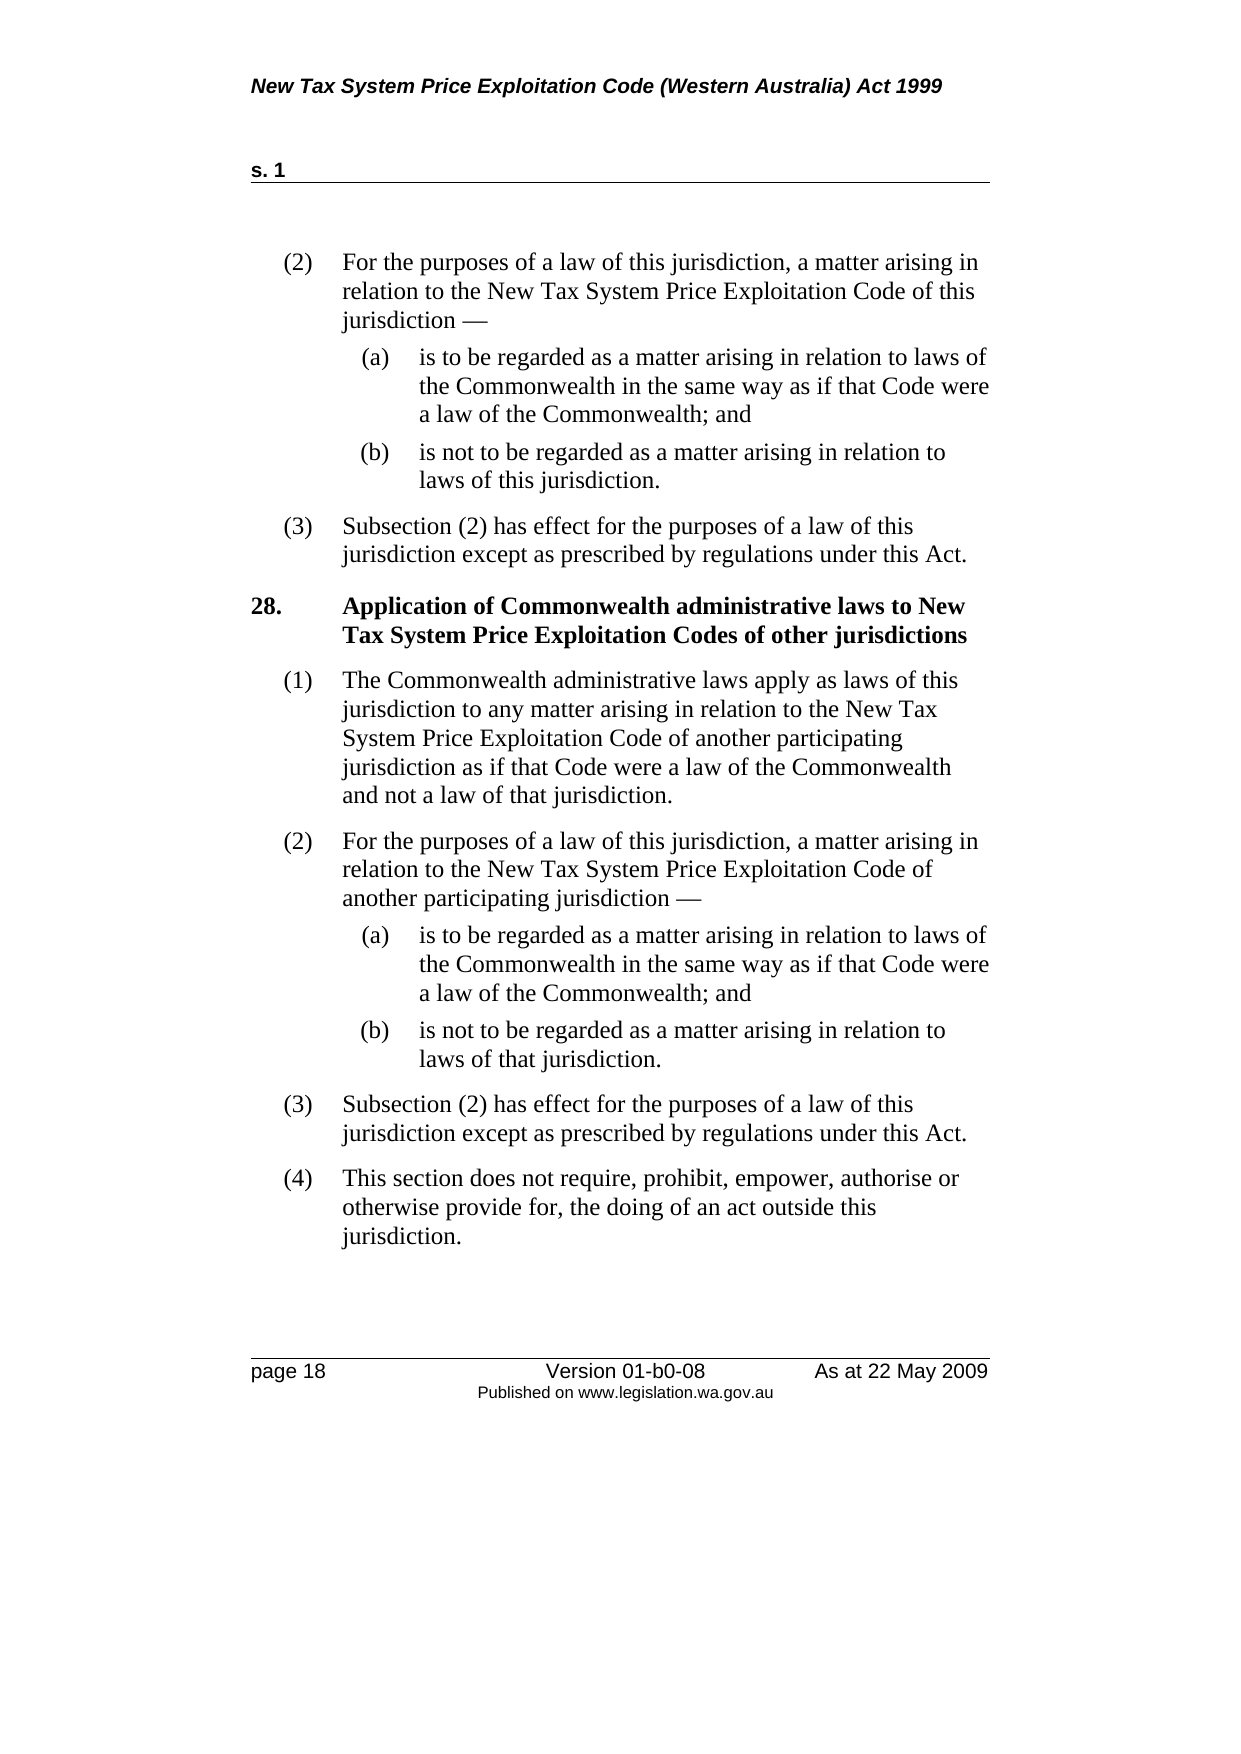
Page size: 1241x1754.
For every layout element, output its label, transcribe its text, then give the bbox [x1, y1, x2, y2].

text (2) For the purposes of a law of this jurisdiction, a matter arising in relation to the New Tax System Price Exploitation Code of this jurisdiction — [251, 247, 990, 334]
text (1) The Commonwealth administrative laws apply as laws of this jurisdiction to any matter arising in relation to the New Tax System Price Exploitation Code of another participating jurisdiction as if that Code were a law of the Commonwealth and not a law of that jurisdiction. [251, 665, 990, 809]
text (a) is to be regarded as a matter arising in relation to laws of the Commonwealth in the same way as if that Code were a law of the Commonwealth; and [251, 920, 990, 1007]
text (3) Subsection (2) has effect for the purposes of a law of this jurisdiction except as prescribed by regulations under this Act. [251, 1089, 990, 1147]
text (4) This section does not require, prohibit, empower, authorise or otherwise provide for, the doing of an act outside this jurisdiction. [251, 1163, 990, 1249]
text (b) is not to be regarded as a matter arising in relation to laws of this jurisdiction. [251, 437, 990, 494]
text (b) is not to be regarded as a matter arising in relation to laws of that jurisdiction. [251, 1015, 990, 1072]
text (a) is to be regarded as a matter arising in relation to laws of the Commonwealth in the same way as if that Code were a law of the Commonwealth; and [251, 342, 990, 428]
text (2) For the purposes of a law of this jurisdiction, a matter arising in relation to the New Tax System Price Exploitation Code of another participating jurisdiction — [251, 826, 990, 912]
text (3) Subsection (2) has effect for the purposes of a law of this jurisdiction except as prescribed by regulations under this Act. [251, 511, 990, 568]
subtitle 28. Application of Commonwealth administrative laws to New Tax System Price Exploitation Codes of other jurisdictions [251, 591, 990, 649]
